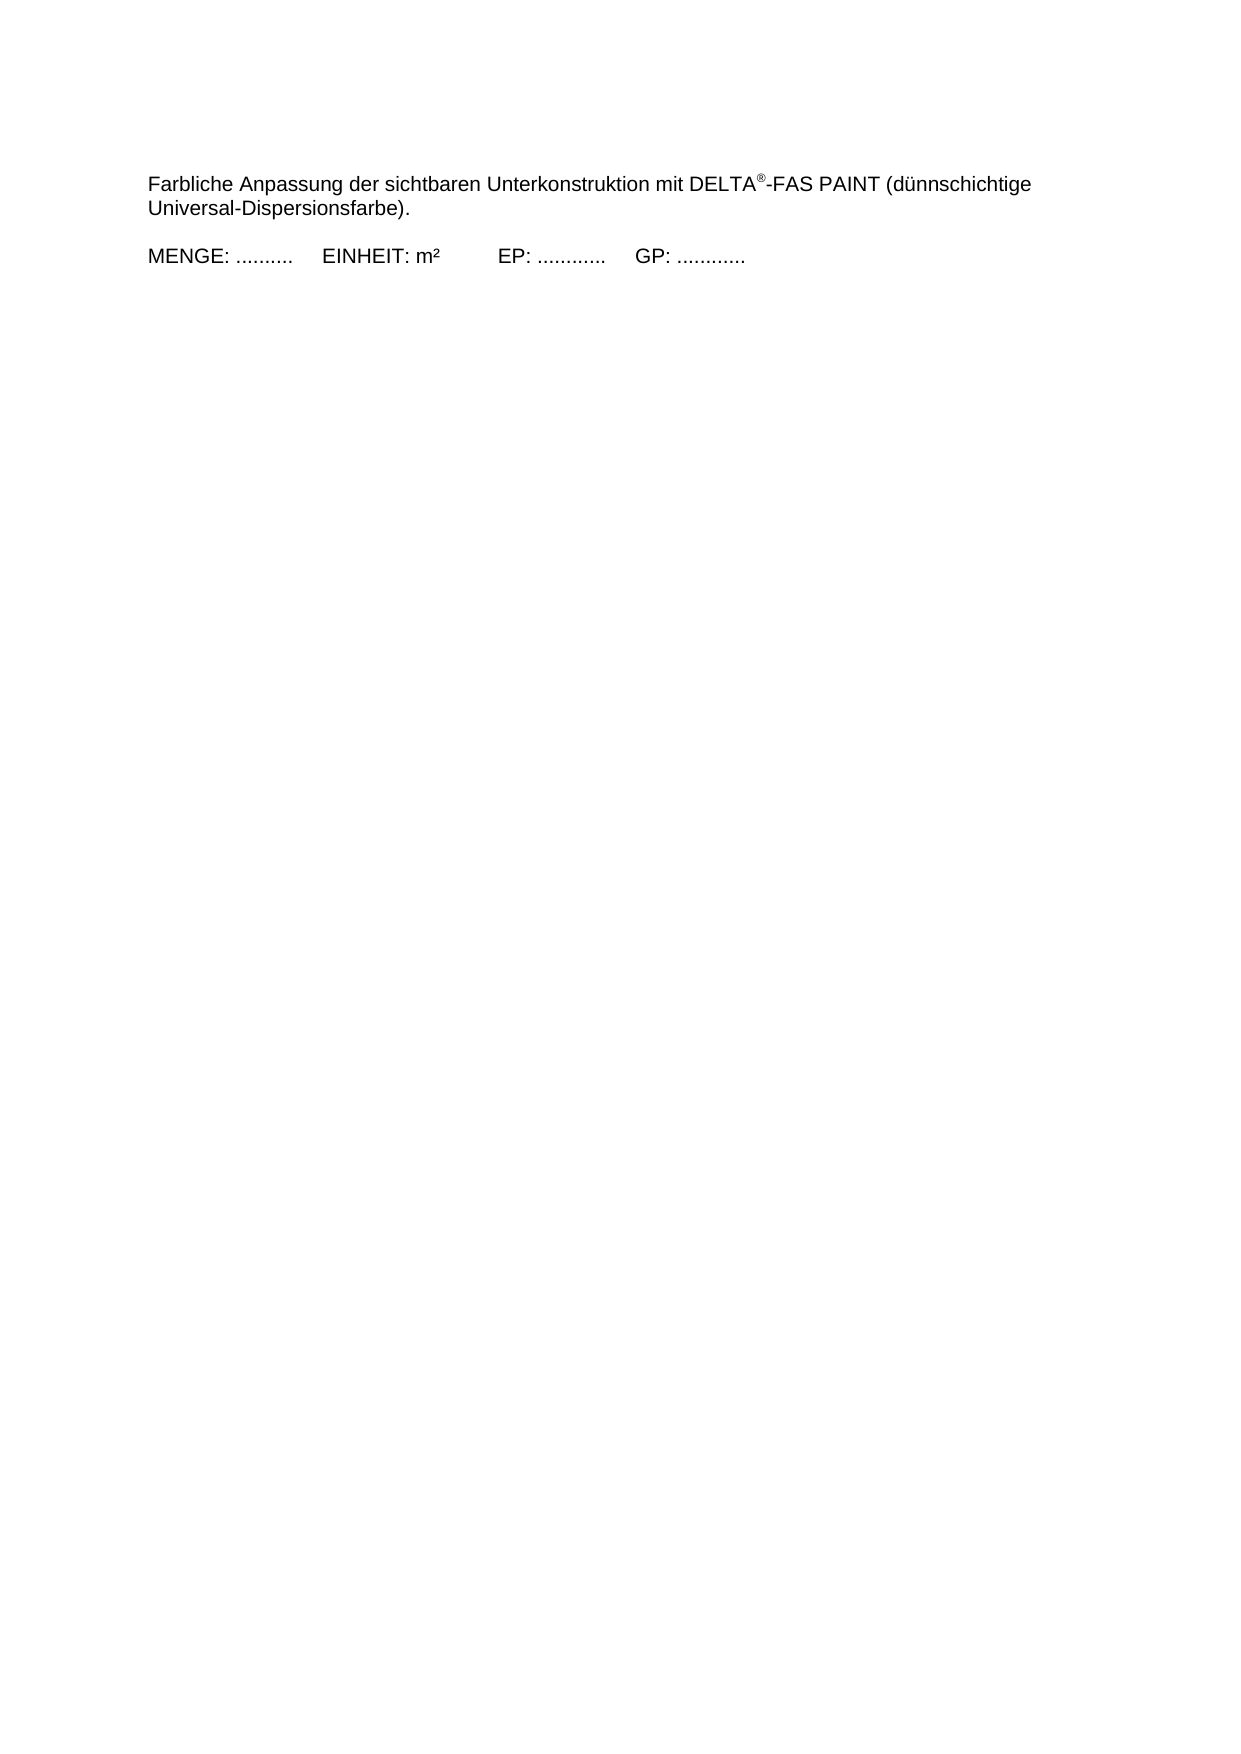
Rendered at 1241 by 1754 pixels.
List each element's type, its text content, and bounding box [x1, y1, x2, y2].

text Farbliche Anpassung der sichtbaren Unterkonstruktion mit DELTA®-FAS PAINT (dünnschichtige Universal-Dispersionsfarbe). [148, 172, 1093, 219]
text MENGE: .......... EINHEIT: m² EP: ............ GP: ............ [148, 243, 1093, 267]
